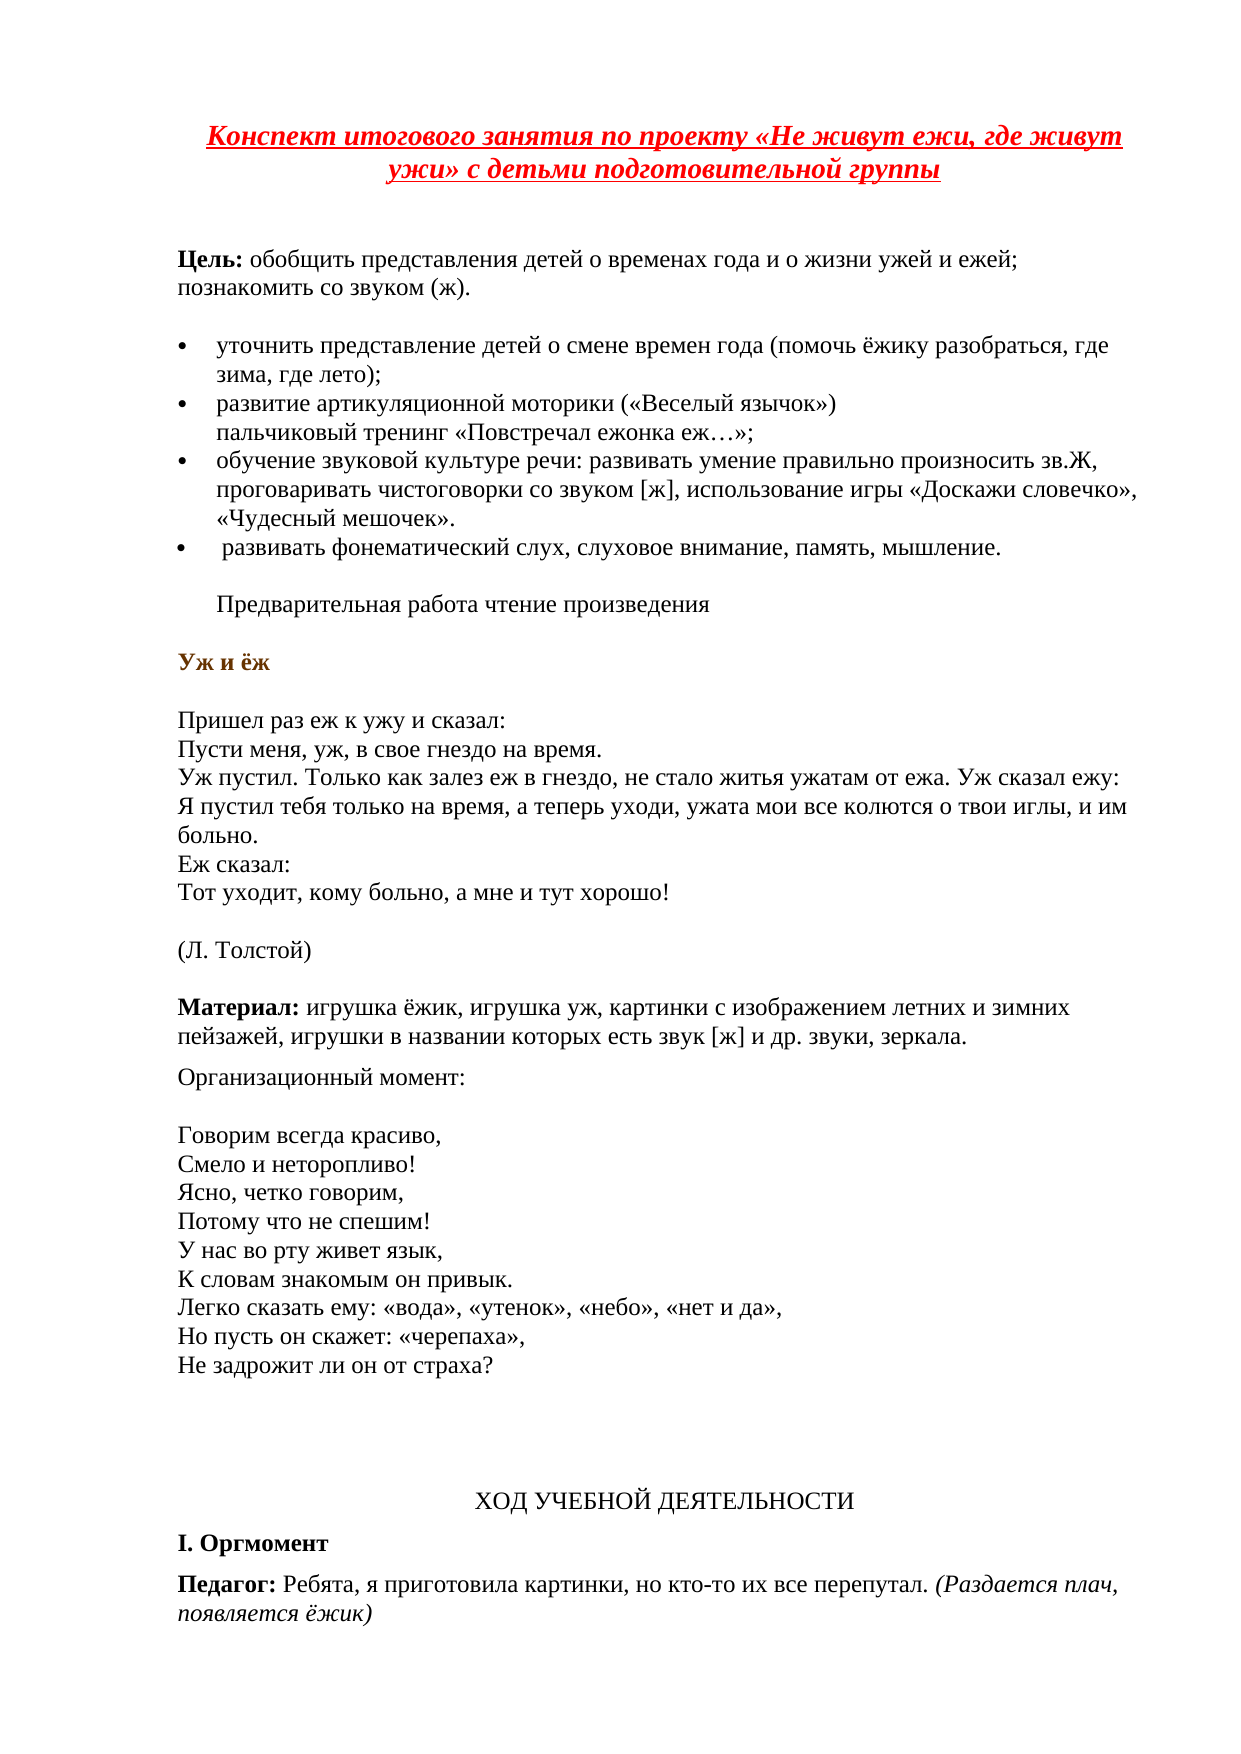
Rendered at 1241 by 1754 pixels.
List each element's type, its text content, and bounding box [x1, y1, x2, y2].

text (Л. Толстой) [177, 935, 1152, 964]
text У нас во рту живет язык, [177, 1235, 1152, 1264]
text Смело и неторопливо! [177, 1149, 1152, 1177]
text К словам знакомым он привык. [177, 1264, 1152, 1292]
text Уж пустил. Только как залез еж в гнездо, не стало житья ужатам от ежа. Уж сказал ежу: [177, 762, 1152, 791]
text Уж и ёж [177, 647, 1152, 676]
list уточнить представление детей о смене времен года (помочь ёжику разобраться, где зима, где лето); [179, 330, 1152, 388]
list развитие артикуляционной моторики («Веселый язычок») пальчиковый тренинг «Повстречал ежонка еж…»; [179, 388, 1152, 445]
text Не задрожит ли он от страха? [177, 1350, 1152, 1379]
text Предварительная работа чтение произведения [216, 589, 1152, 618]
text Но пусть он скажет: «черепаха», [177, 1321, 1152, 1350]
text ХОД УЧЕБНОЙ ДЕЯТЕЛЬНОСТИ [177, 1486, 1152, 1515]
text Материал: игрушка ёжик, игрушка уж, картинки с изображением летних и зимних пейзажей, игрушки в названии которых есть звук [ж] и др. звуки, зеркала. [177, 992, 1152, 1050]
text Пусти меня, уж, в свое гнездо на время. [177, 734, 1152, 762]
text Педагог: Ребята, я приготовила картинки, но кто-то их все перепутал. (Раздается плач, появляется ёжик) [177, 1569, 1152, 1626]
text Потому что не спешим! [177, 1206, 1152, 1235]
text Я пустил тебя только на время, а теперь уходи, ужата мои все колются о твои иглы, и им больно. [177, 791, 1152, 849]
text Цель: обобщить представления детей о временах года и о жизни ужей и ежей; познакомить со звуком (ж). [177, 244, 1152, 301]
text I. Оргмомент [177, 1528, 1152, 1556]
list обучение звуковой культуре речи: развивать умение правильно произносить зв.Ж, проговаривать чистоговорки со звуком [ж], использование игры «Доскажи словечко», «Чудесный мешочек». [179, 445, 1152, 532]
text Пришел раз еж к ужу и сказал: [177, 705, 1152, 734]
text Говорим всегда красиво, [177, 1120, 1152, 1149]
text Ясно, четко говорим, [177, 1177, 1152, 1206]
text Конспект итогового занятия по проекту «Не живут ежи, где живут ужи» с детьми подготовительной группы [177, 118, 1152, 185]
text Еж сказал: [177, 849, 1152, 877]
text Организационный момент: [177, 1062, 1152, 1091]
list развивать фонематический слух, слуховое внимание, память, мышление. [177, 532, 1152, 560]
text Тот уходит, кому больно, а мне и тут хорошо! [177, 877, 1152, 906]
text Легко сказать ему: «вода», «утенок», «небо», «нет и да», [177, 1292, 1152, 1321]
